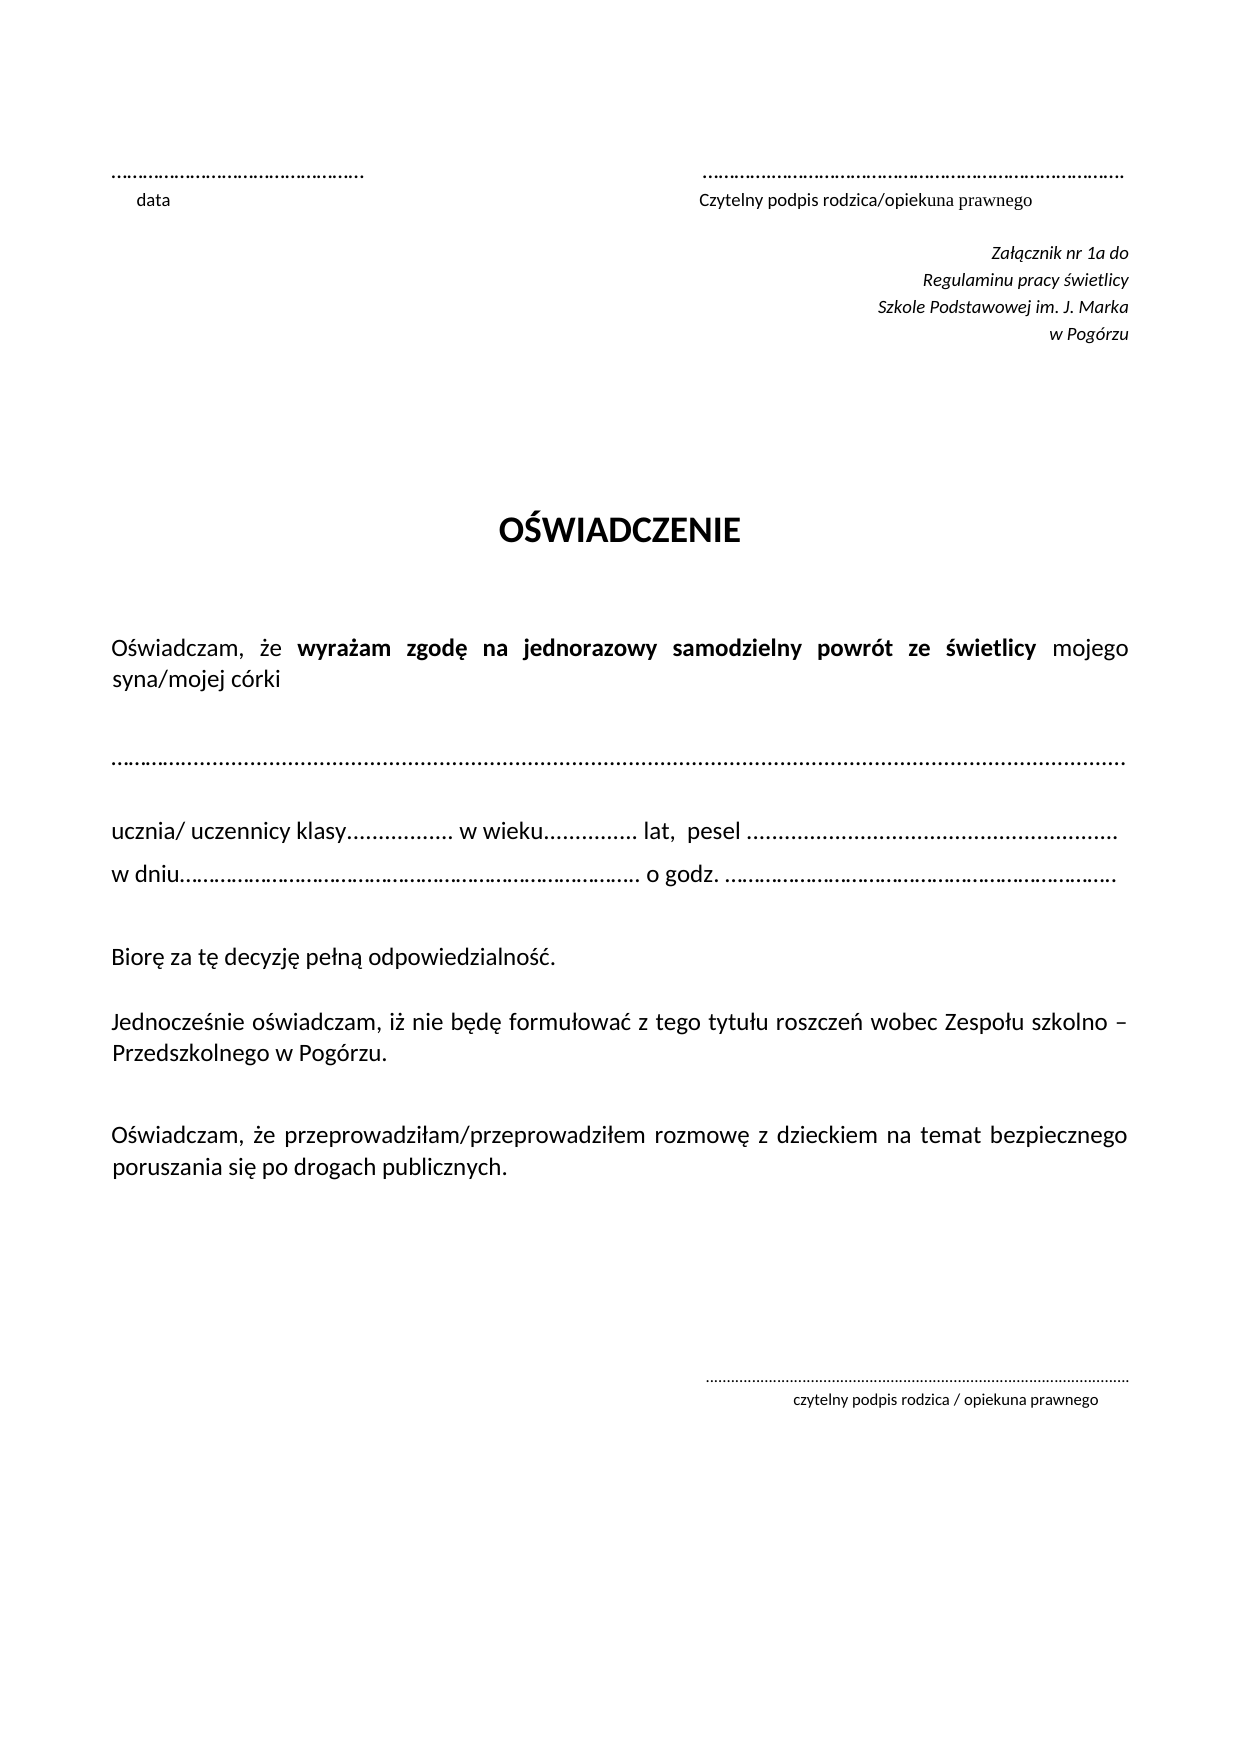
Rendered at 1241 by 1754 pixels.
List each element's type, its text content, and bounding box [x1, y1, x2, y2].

text Szkole Podstawowej im. J. Marka [112, 295, 1129, 318]
text ………………………………………… ………….…………………………………………………………. [111, 156, 1128, 184]
text Biorę za tę decyzję pełną odpowiedzialność. [111, 941, 1128, 972]
text w Pogórzu [112, 322, 1129, 345]
text Załącznik nr 1a do [112, 241, 1129, 264]
text ucznia/ uczennicy klasy................. w wieku............... lat, pesel ........................................................... [111, 815, 1128, 846]
text …………...................................................................................................................................................... [111, 741, 1128, 772]
text czytelny podpis rodzica / opiekuna prawnego [112, 1389, 1098, 1410]
text Regulaminu pracy świetlicy [112, 268, 1129, 291]
text w dniu…………………………………………………………………….. o godz. ………………………………………………………….. [111, 858, 1128, 889]
text ..................................................................................................... [112, 1367, 1130, 1387]
text Oświadczam, że wyrażam zgodę na jednorazowy samodzielny powrót ze świetlicy mojego syna/mojej córki [111, 632, 1128, 694]
text Jednocześnie oświadczam, iż nie będę formułować z tego tytułu roszczeń wobec Zespołu szkolno – Przedszkolnego w Pogórzu. [111, 1006, 1128, 1068]
text Oświadczam, że przeprowadziłam/przeprowadziłem rozmowę z dzieckiem na temat bezpiecznego poruszania się po drogach publicznych. [111, 1119, 1128, 1182]
text data Czytelny podpis rodzica/opiekuna prawnego [111, 188, 1128, 211]
text OŚWIADCZENIE [111, 506, 1128, 552]
